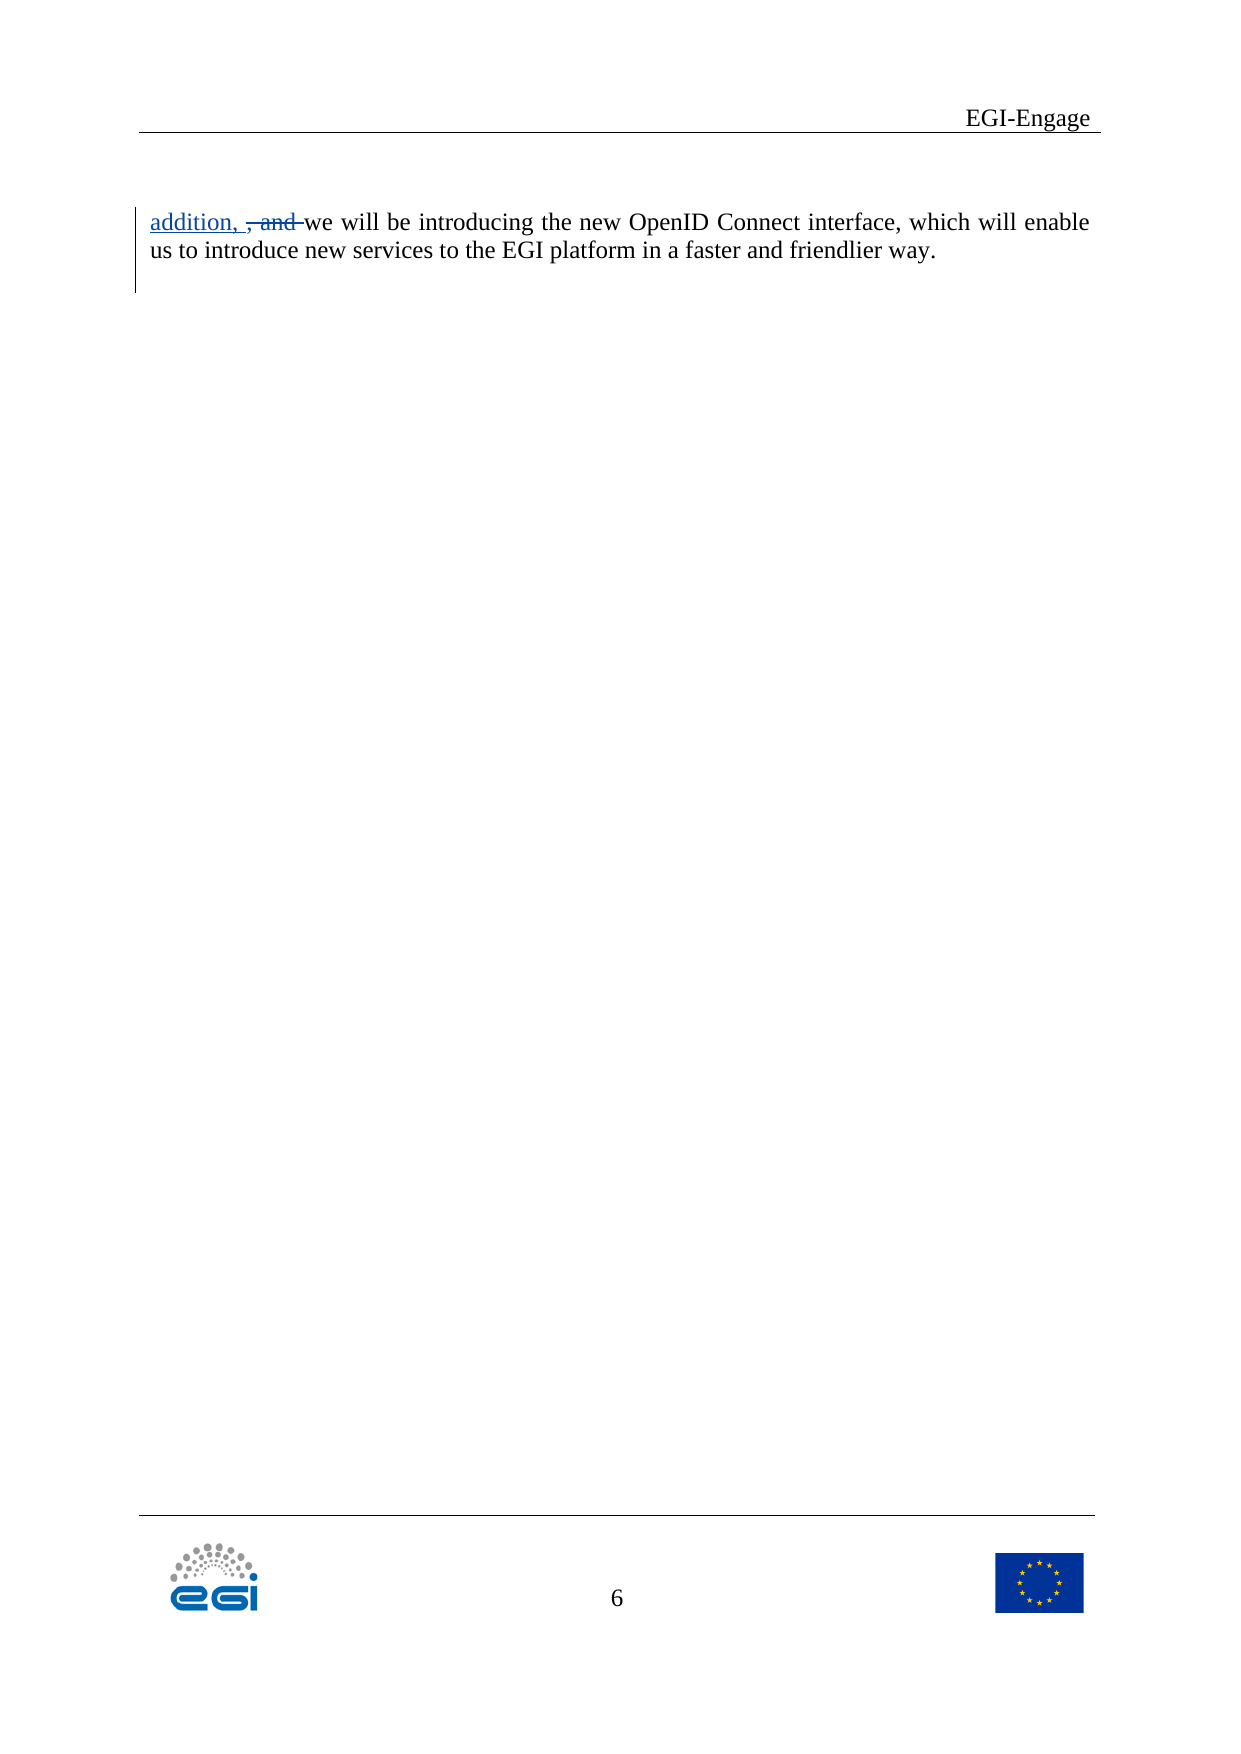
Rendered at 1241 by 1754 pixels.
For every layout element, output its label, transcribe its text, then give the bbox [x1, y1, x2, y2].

picture [150, 1541, 276, 1613]
picture [995, 1553, 1084, 1613]
